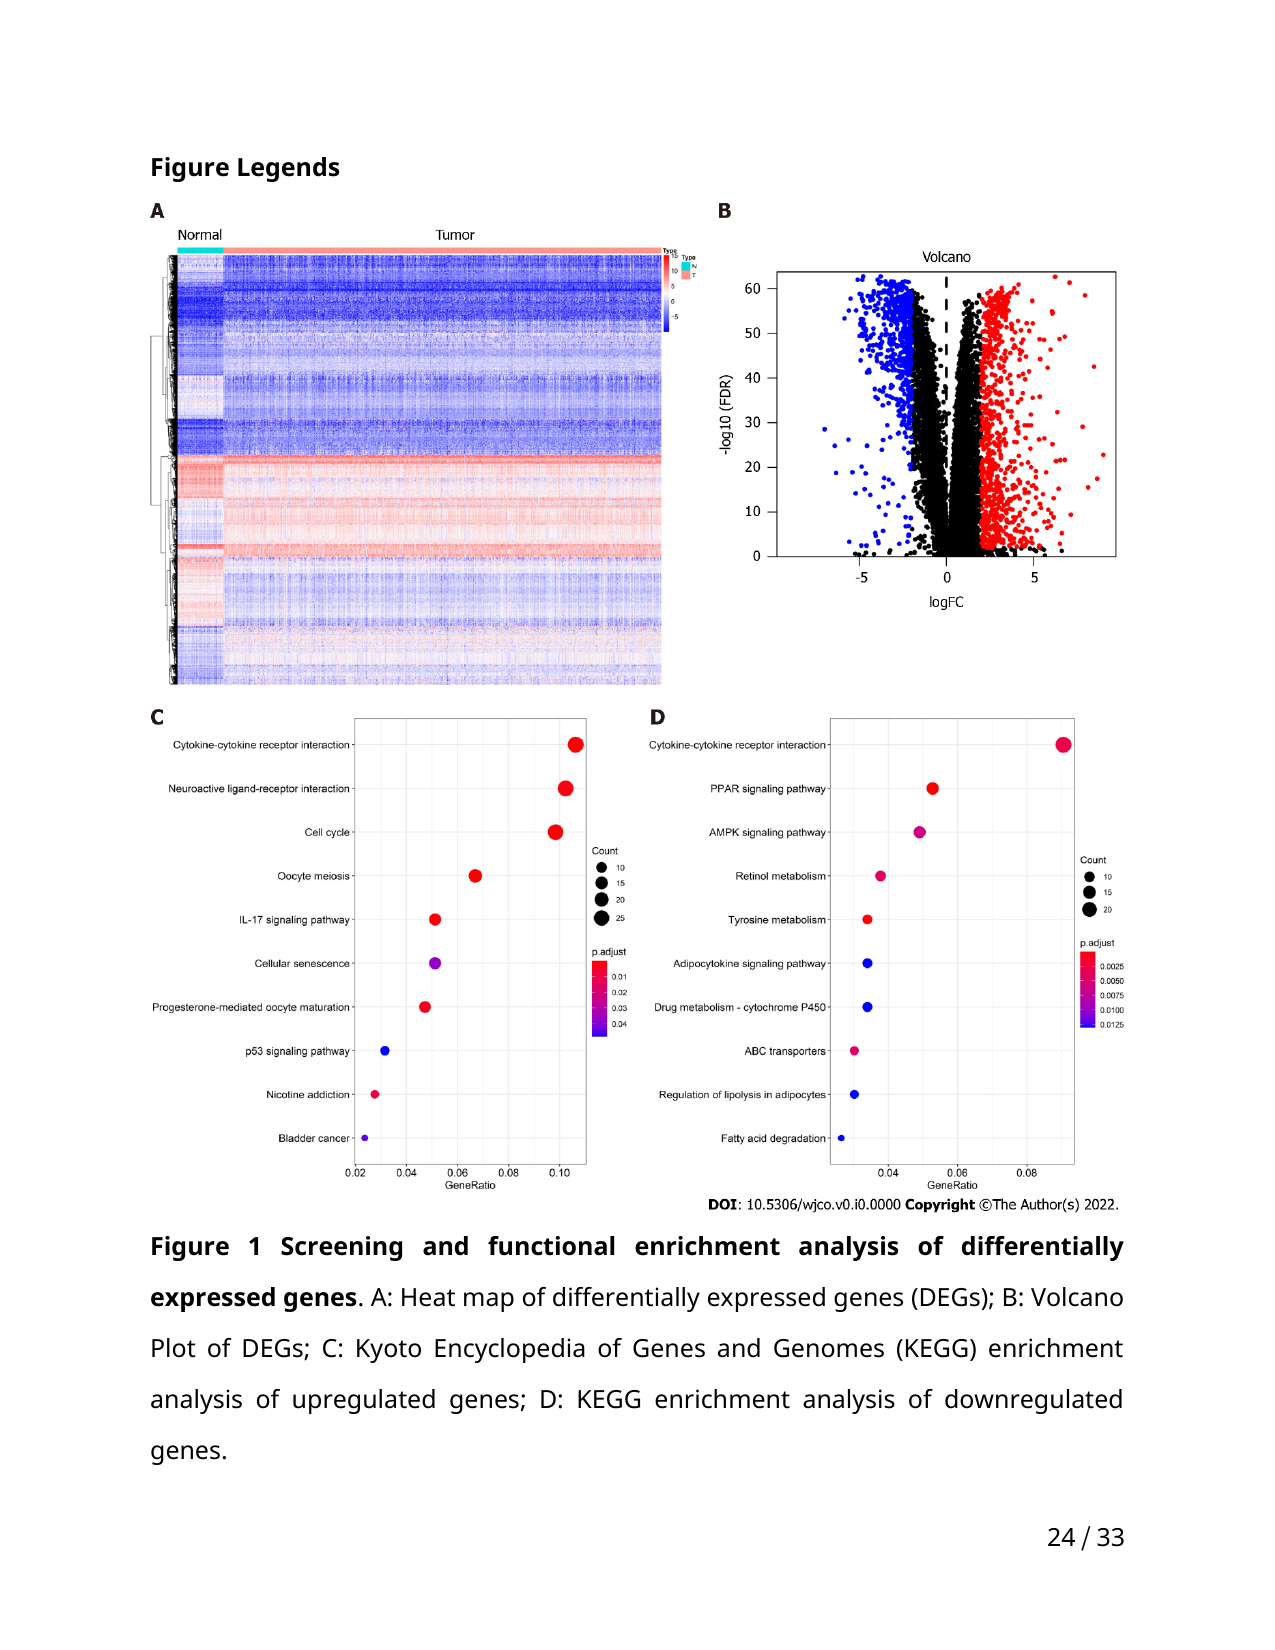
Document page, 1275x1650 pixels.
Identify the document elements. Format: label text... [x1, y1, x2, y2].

text Figure 1 Screening and functional enrichment analysis of differentially expressed genes. A: Heat map of differentially expressed genes (DEGs); B: Volcano Plot of DEGs; C: Kyoto Encyclopedia of Genes and Genomes (KEGG) enrichment analysis of upregulated genes; D: KEGG enrichment analysis of downregulated genes. [150, 1228, 1125, 1467]
picture [150, 201, 1125, 1214]
text Figure Legends [150, 150, 1125, 184]
